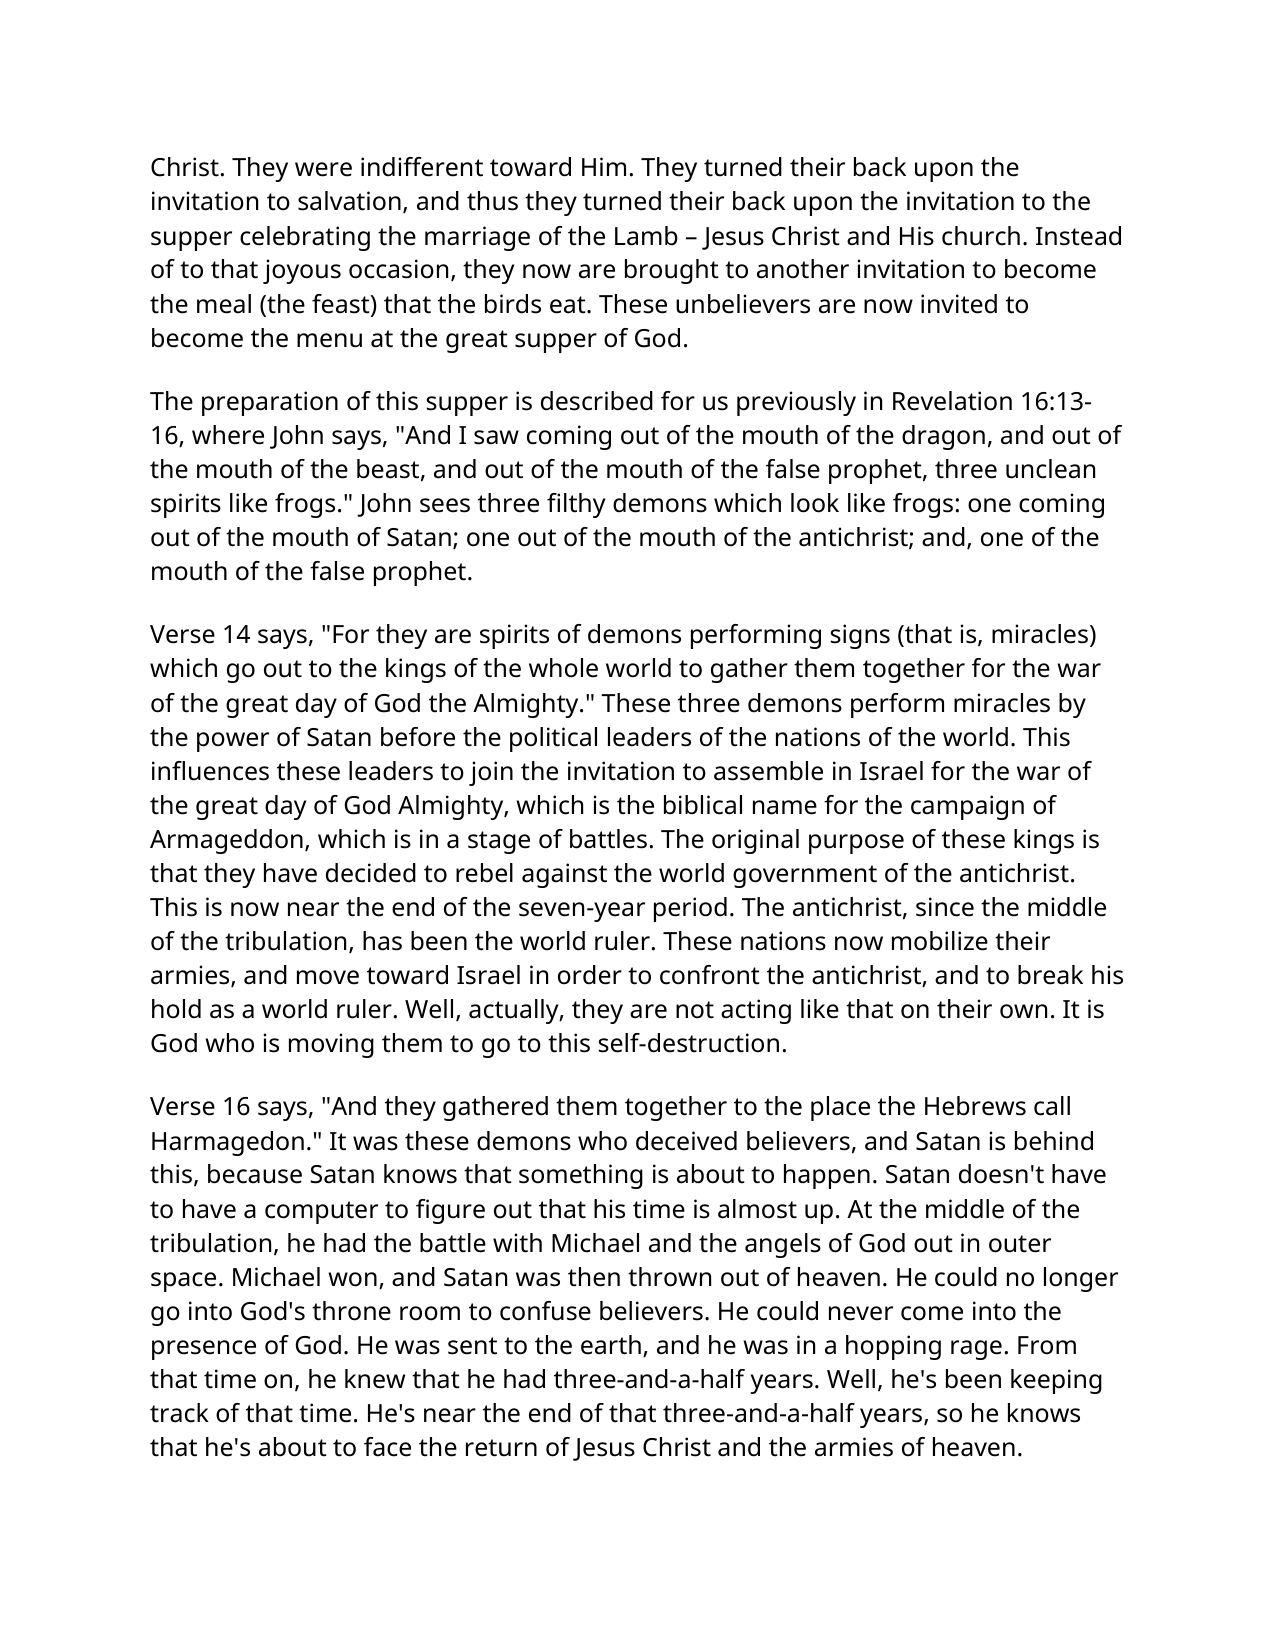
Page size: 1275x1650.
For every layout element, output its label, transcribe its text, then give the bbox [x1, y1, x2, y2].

text Verse 16 says, "And they gathered them together to the place the Hebrews call Harmagedon." It was these demons who deceived believers, and Satan is behind this, because Satan knows that something is about to happen. Satan doesn't have to have a computer to figure out that his time is almost up. At the middle of the tribulation, he had the battle with Michael and the angels of God out in outer space. Michael won, and Satan was then thrown out of heaven. He could no longer go into God's throne room to confuse believers. He could never come into the presence of God. He was sent to the earth, and he was in a hopping rage. From that time on, he knew that he had three-and-a-half years. Well, he's been keeping track of that time. He's near the end of that three-and-a-half years, so he knows that he's about to face the return of Jesus Christ and the armies of heaven. [150, 1089, 1125, 1464]
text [150, 150, 1125, 354]
text The preparation of this supper is described for us previously in Revelation 16:13-16, where John says, "And I saw coming out of the mouth of the dragon, and out of the mouth of the beast, and out of the mouth of the false prophet, three unclean spirits like frogs." John sees three filthy demons which look like frogs: one coming out of the mouth of Satan; one out of the mouth of the antichrist; and, one of the mouth of the false prophet. [150, 383, 1125, 588]
text Verse 14 says, "For they are spirits of demons performing signs (that is, miracles) which go out to the kings of the whole world to gather them together for the war of the great day of God the Almighty." These three demons perform miracles by the power of Satan before the political leaders of the nations of the world. This influences these leaders to join the invitation to assemble in Israel for the war of the great day of God Almighty, which is the biblical name for the campaign of Armageddon, which is in a stage of battles. The original purpose of these kings is that they have decided to rebel against the world government of the antichrist. This is now near the end of the seven-year period. The antichrist, since the middle of the tribulation, has been the world ruler. These nations now mobilize their armies, and move toward Israel in order to confront the antichrist, and to break his hold as a world ruler. Well, actually, they are not acting like that on their own. It is God who is moving them to go to this self-destruction. [150, 617, 1125, 1060]
